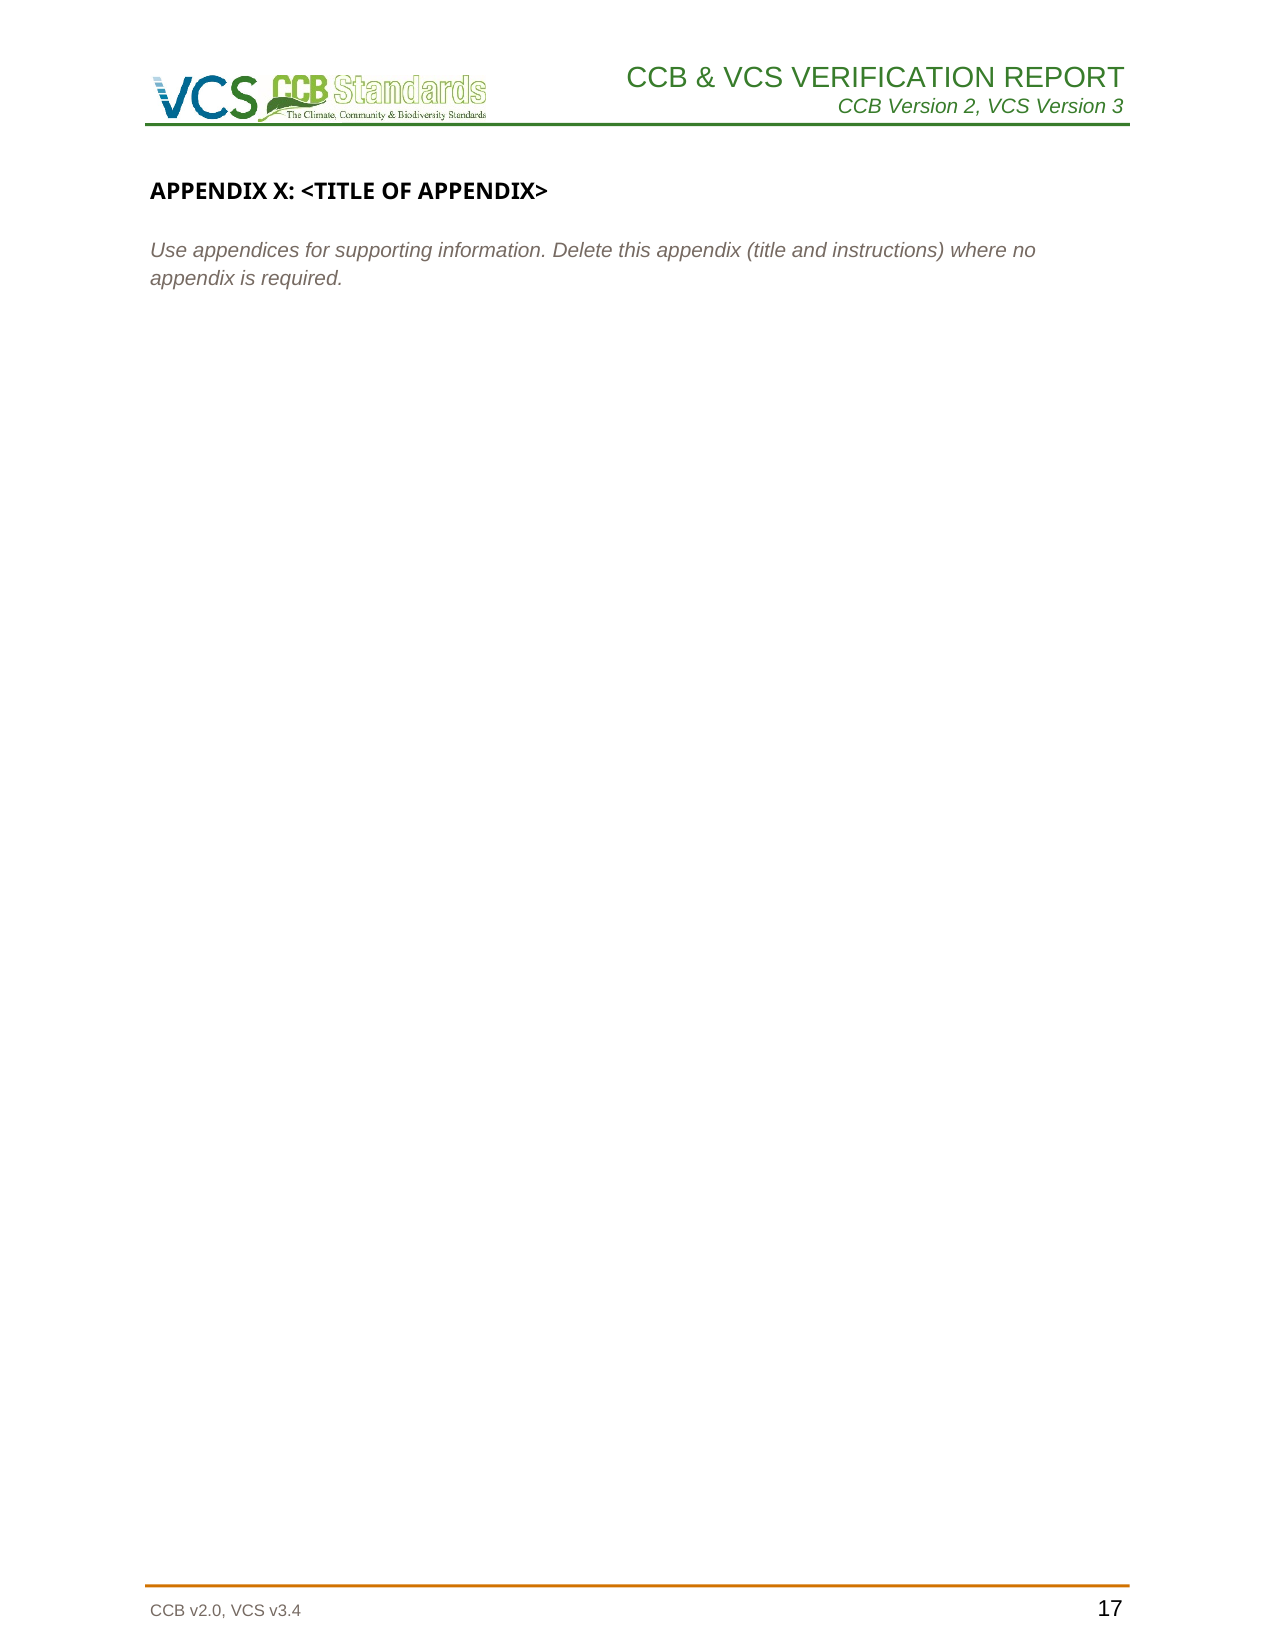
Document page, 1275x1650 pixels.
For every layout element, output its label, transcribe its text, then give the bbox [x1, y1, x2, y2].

text Use appendices for supporting information. Delete this appendix (title and instructions) where no appendix is required. [150, 237, 1125, 290]
subtitle Appendix X: <Title of Appendix> [150, 175, 1125, 206]
picture [150, 75, 207, 120]
picture [199, 75, 486, 122]
